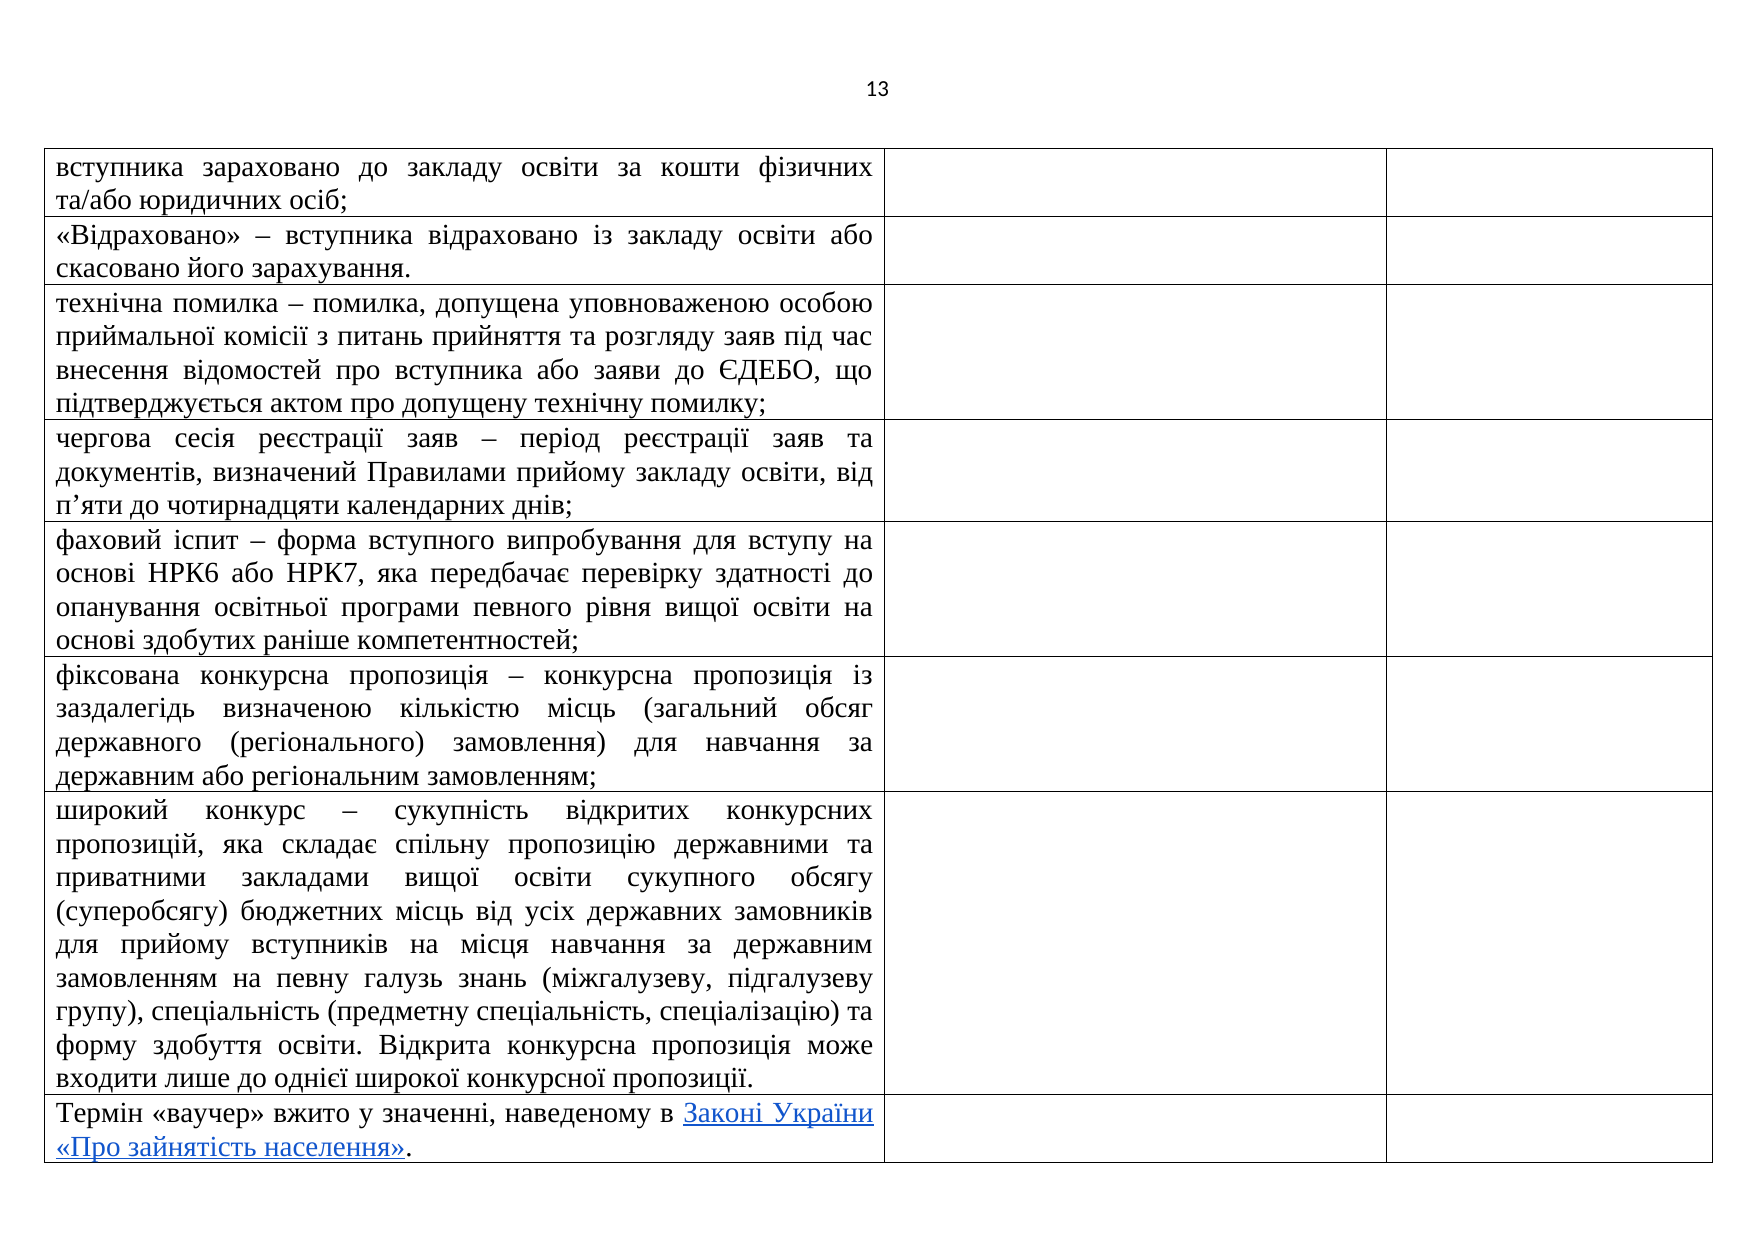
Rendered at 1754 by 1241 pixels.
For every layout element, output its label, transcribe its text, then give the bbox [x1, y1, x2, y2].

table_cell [45, 149, 884, 216]
table_cell [885, 285, 1386, 419]
table_cell фіксована конкурсна пропозиція – конкурсна пропозиція із заздалегідь визначеною кількістю місць (загальний обсяг державного (регіонального) замовлення) для навчання за державним або регіональним замовленням; [45, 657, 884, 791]
table_cell [1387, 657, 1712, 791]
table_cell фаховий іспит – форма вступного випробування для вступу на основі НРК6 або НРК7, яка передбачає перевірку здатності до опанування освітньої програми певного рівня вищої освіти на основі здобутих раніше компетентностей; [45, 522, 884, 656]
table_cell [885, 149, 1386, 216]
table_cell [1387, 420, 1712, 521]
table_cell [885, 657, 1386, 791]
table_cell технічна помилка – помилка, допущена уповноваженою особою приймальної комісії з питань прийняття та розгляду заяв під час внесення відомостей про вступника або заяви до ЄДЕБО, що підтверджується актом про допущену технічну помилку; [45, 285, 884, 419]
table_cell [885, 217, 1386, 284]
table_cell [885, 522, 1386, 656]
table_cell [1387, 792, 1712, 1094]
table_cell [885, 792, 1386, 1094]
table_cell широкий конкурс – сукупність відкритих конкурсних пропозицій, яка складає спільну пропозицію державними та приватними закладами вищої освіти сукупного обсягу (суперобсягу) бюджетних місць від усіх державних замовників для прийому вступників на місця навчання за державним замовленням на певну галузь знань (міжгалузеву, підгалузеву групу), спеціальність (предметну спеціальність, спеціалізацію) та форму здобуття освіти. Відкрита конкурсна пропозиція може входити лише до однієї широкої конкурсної пропозиції. [45, 792, 884, 1094]
table_cell «Відраховано» – вступника відраховано із закладу освіти або скасовано його зарахування. [45, 217, 884, 284]
table_cell [1387, 149, 1712, 216]
table_cell [1387, 522, 1712, 656]
table_cell Термін «ваучер» вжито у значенні, наведеному в Законі України «Про зайнятість населення». [45, 1095, 884, 1162]
table_cell [1387, 1095, 1712, 1162]
table_cell [885, 420, 1386, 521]
table_cell чергова сесія реєстрації заяв – період реєстрації заяв та документів, визначений Правилами прийому закладу освіти, від п’яти до чотирнадцяти календарних днів; [45, 420, 884, 521]
table_cell [1387, 285, 1712, 419]
table_cell [885, 1095, 1386, 1162]
table_cell [1387, 217, 1712, 284]
